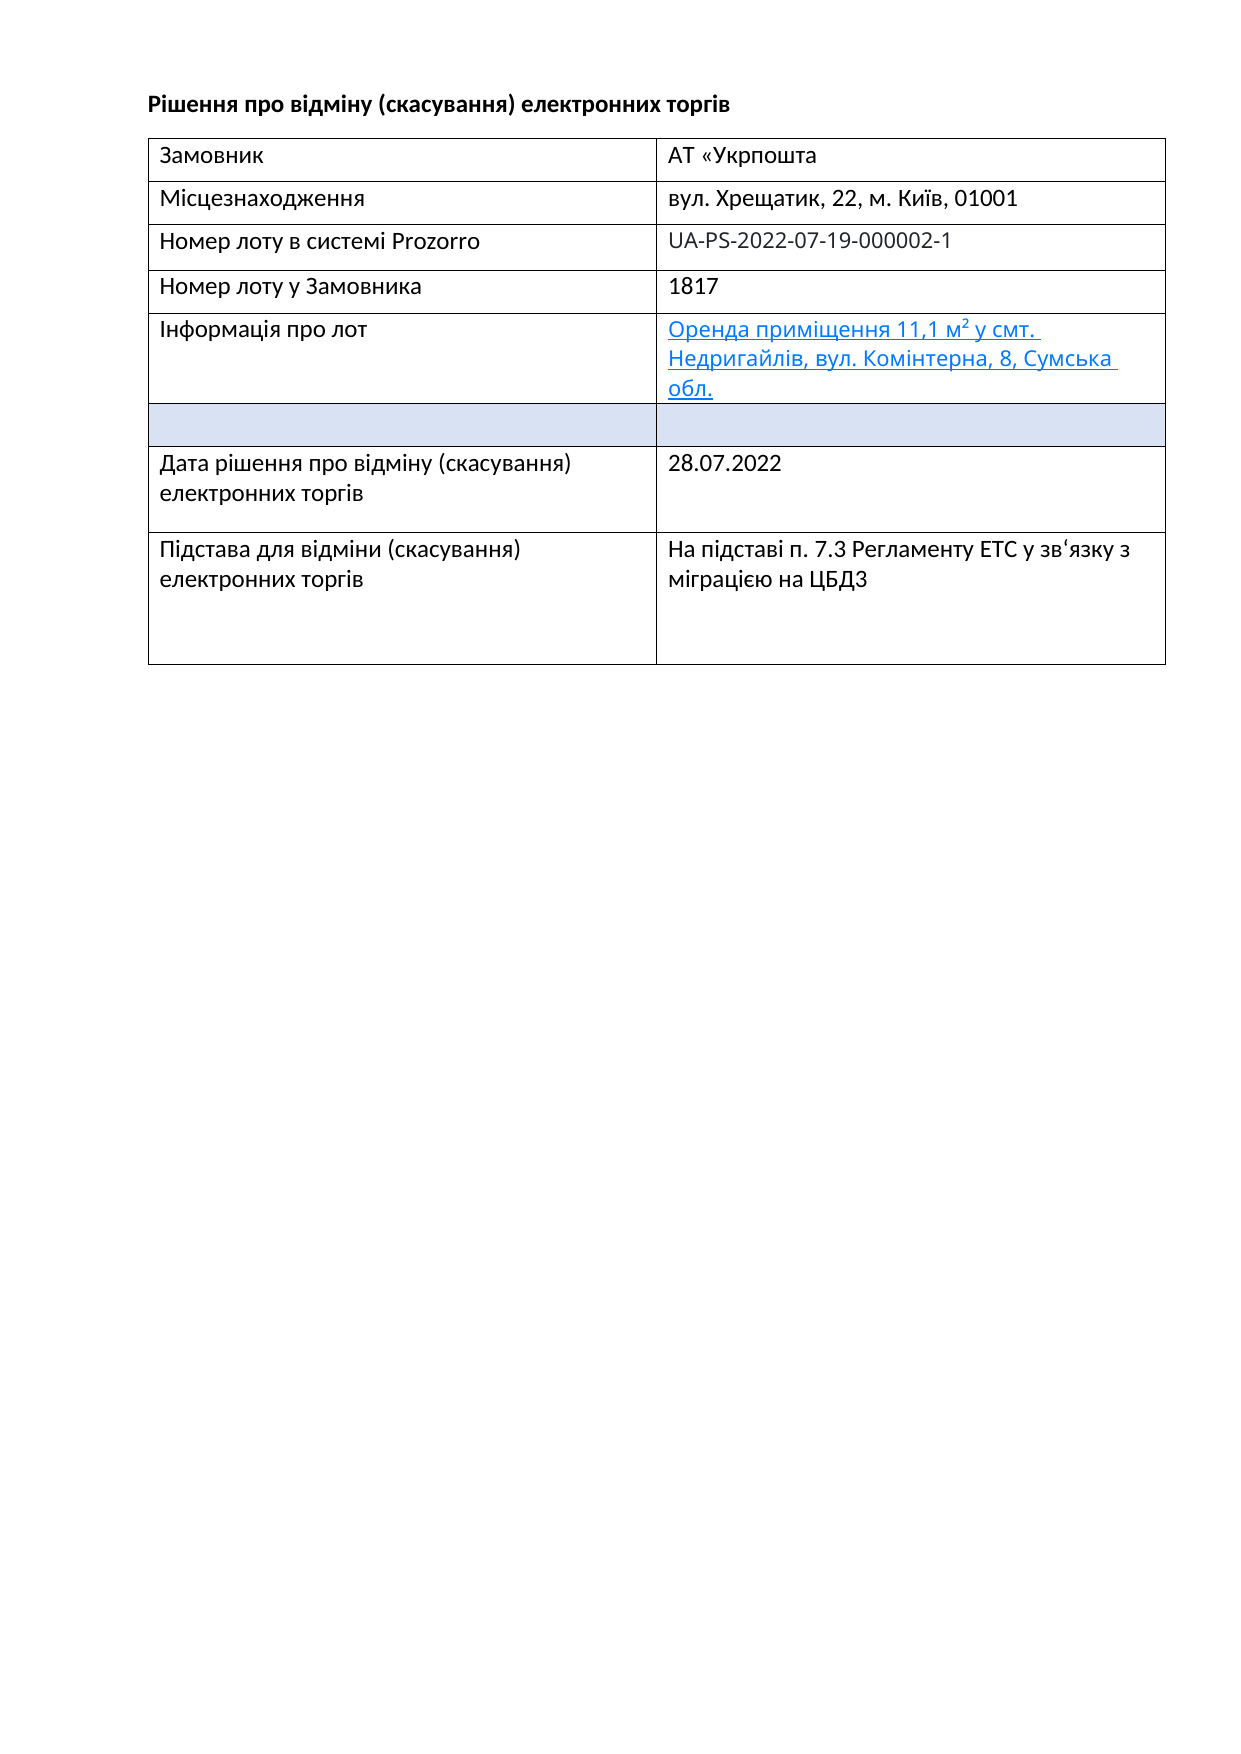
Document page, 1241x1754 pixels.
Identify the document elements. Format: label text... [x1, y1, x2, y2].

table_cell Місцезнаходження [149, 182, 656, 224]
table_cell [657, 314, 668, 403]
table_cell 28.07.2022 [657, 447, 1165, 532]
table_cell UA-PS-2022-07-19-000002-1 [657, 225, 1165, 269]
table_cell Номер лоту в системі Prozorro [149, 225, 656, 269]
table_cell Підстава для відміни (скасування) електронних торгів [149, 533, 656, 664]
table_cell Дата рішення про відміну (скасування) електронних торгів [149, 447, 656, 532]
table_cell Оренда приміщення 11,1 м² у смт. Недригайлів, вул. Комінтерна, 8, Сумська обл. [713, 314, 1165, 403]
table_cell Інформація про лот [149, 314, 656, 403]
table_cell [657, 404, 1165, 446]
table_cell вул. Хрещатик, 22, м. Київ, 01001 [657, 182, 1165, 224]
table_cell 1817 [657, 271, 1165, 312]
table_header Замовник [149, 139, 656, 181]
text Рішення про відміну (скасування) електронних торгів [148, 88, 1152, 119]
table_header АТ «Укрпошта [657, 139, 1165, 181]
table_cell На підставі п. 7.3 Регламенту ЕТС у зв‘язку з міграцією на ЦБД3 [657, 533, 1165, 664]
table_cell [149, 404, 656, 446]
table_cell Номер лоту у Замовника [149, 271, 656, 312]
